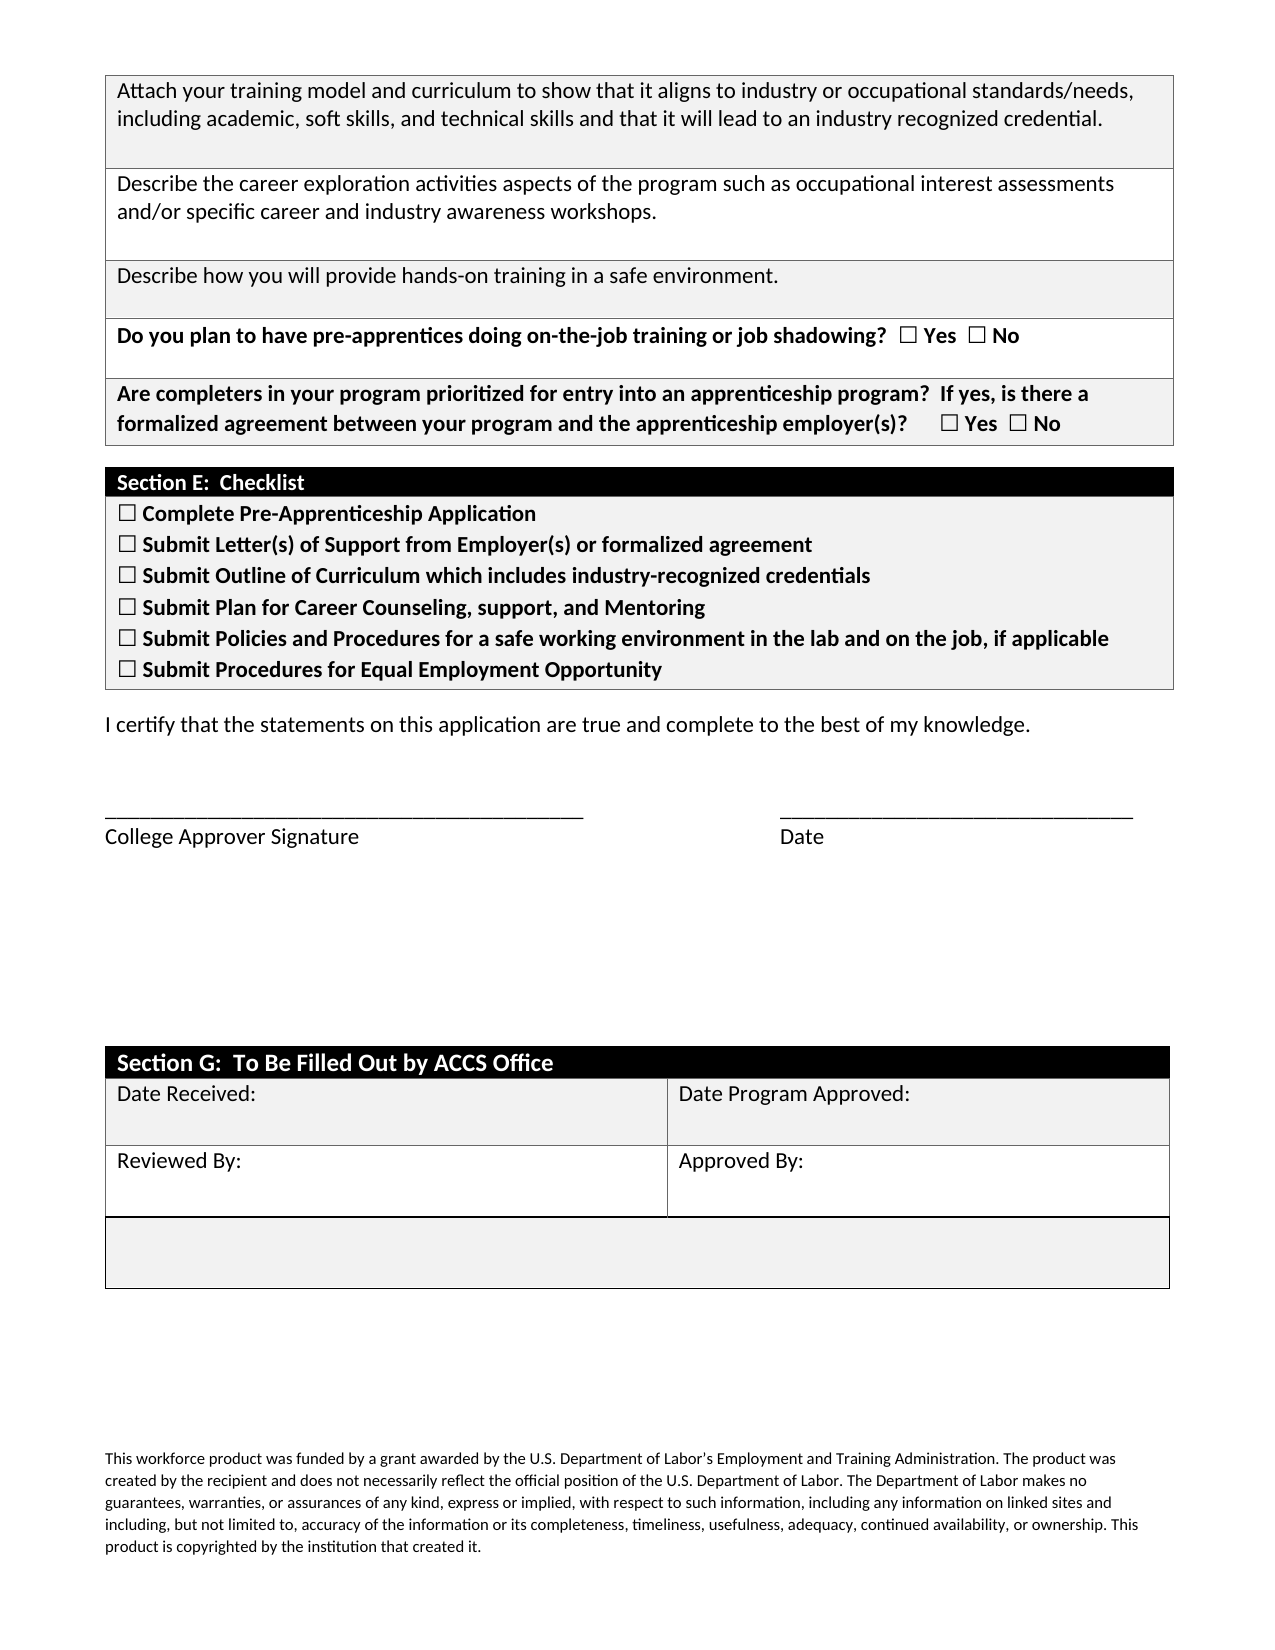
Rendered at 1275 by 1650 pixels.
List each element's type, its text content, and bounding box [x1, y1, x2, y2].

table_cell Attach your training model and curriculum to show that it aligns to industry or occupational standards/needs, including academic, soft skills, and technical skills and that it will lead to an industry recognized credential. [106, 76, 1173, 168]
table_cell Reviewed By: [106, 1146, 667, 1216]
table_header Section G: To Be Filled Out by ACCS Office [106, 1047, 667, 1078]
text __________________________________________ _______________________________ [105, 794, 1170, 822]
table_cell Date Received: [106, 1079, 667, 1145]
text I certify that the statements on this application are true and complete to the best of my knowledge. [105, 710, 1170, 738]
table_header Section E: Checklist [106, 468, 1173, 496]
table_cell Complete Pre-Apprenticeship Application Submit Letter(s) of Support from Employer(s) or formalized agreement Submit Outline of Curriculum which includes industry-recognized credentials Submit Plan for Career Counseling, support, and Mentoring Submit Policies and Procedures for a safe working environment in the lab and on the job, if applicable Submit Procedures for Equal Employment Opportunity [106, 497, 1173, 689]
table_cell Describe how you will provide hands-on training in a safe environment. [106, 261, 1173, 317]
table_cell Are completers in your program prioritized for entry into an apprenticeship program? If yes, is there a formalized agreement between your program and the apprenticeship employer(s)? Yes No [106, 379, 1173, 445]
table_cell Do you plan to have pre-apprentices doing on-the-job training or job shadowing? Yes No [106, 319, 1173, 378]
text College Approver Signature Date [105, 822, 1170, 850]
table_cell [106, 1218, 1169, 1287]
table_header [668, 1047, 1169, 1078]
table_cell Approved By: [668, 1146, 1169, 1216]
table_cell Describe the career exploration activities aspects of the program such as occupational interest assessments and/or specific career and industry awareness workshops. [106, 169, 1173, 260]
table_cell Date Program Approved: [668, 1079, 1169, 1145]
